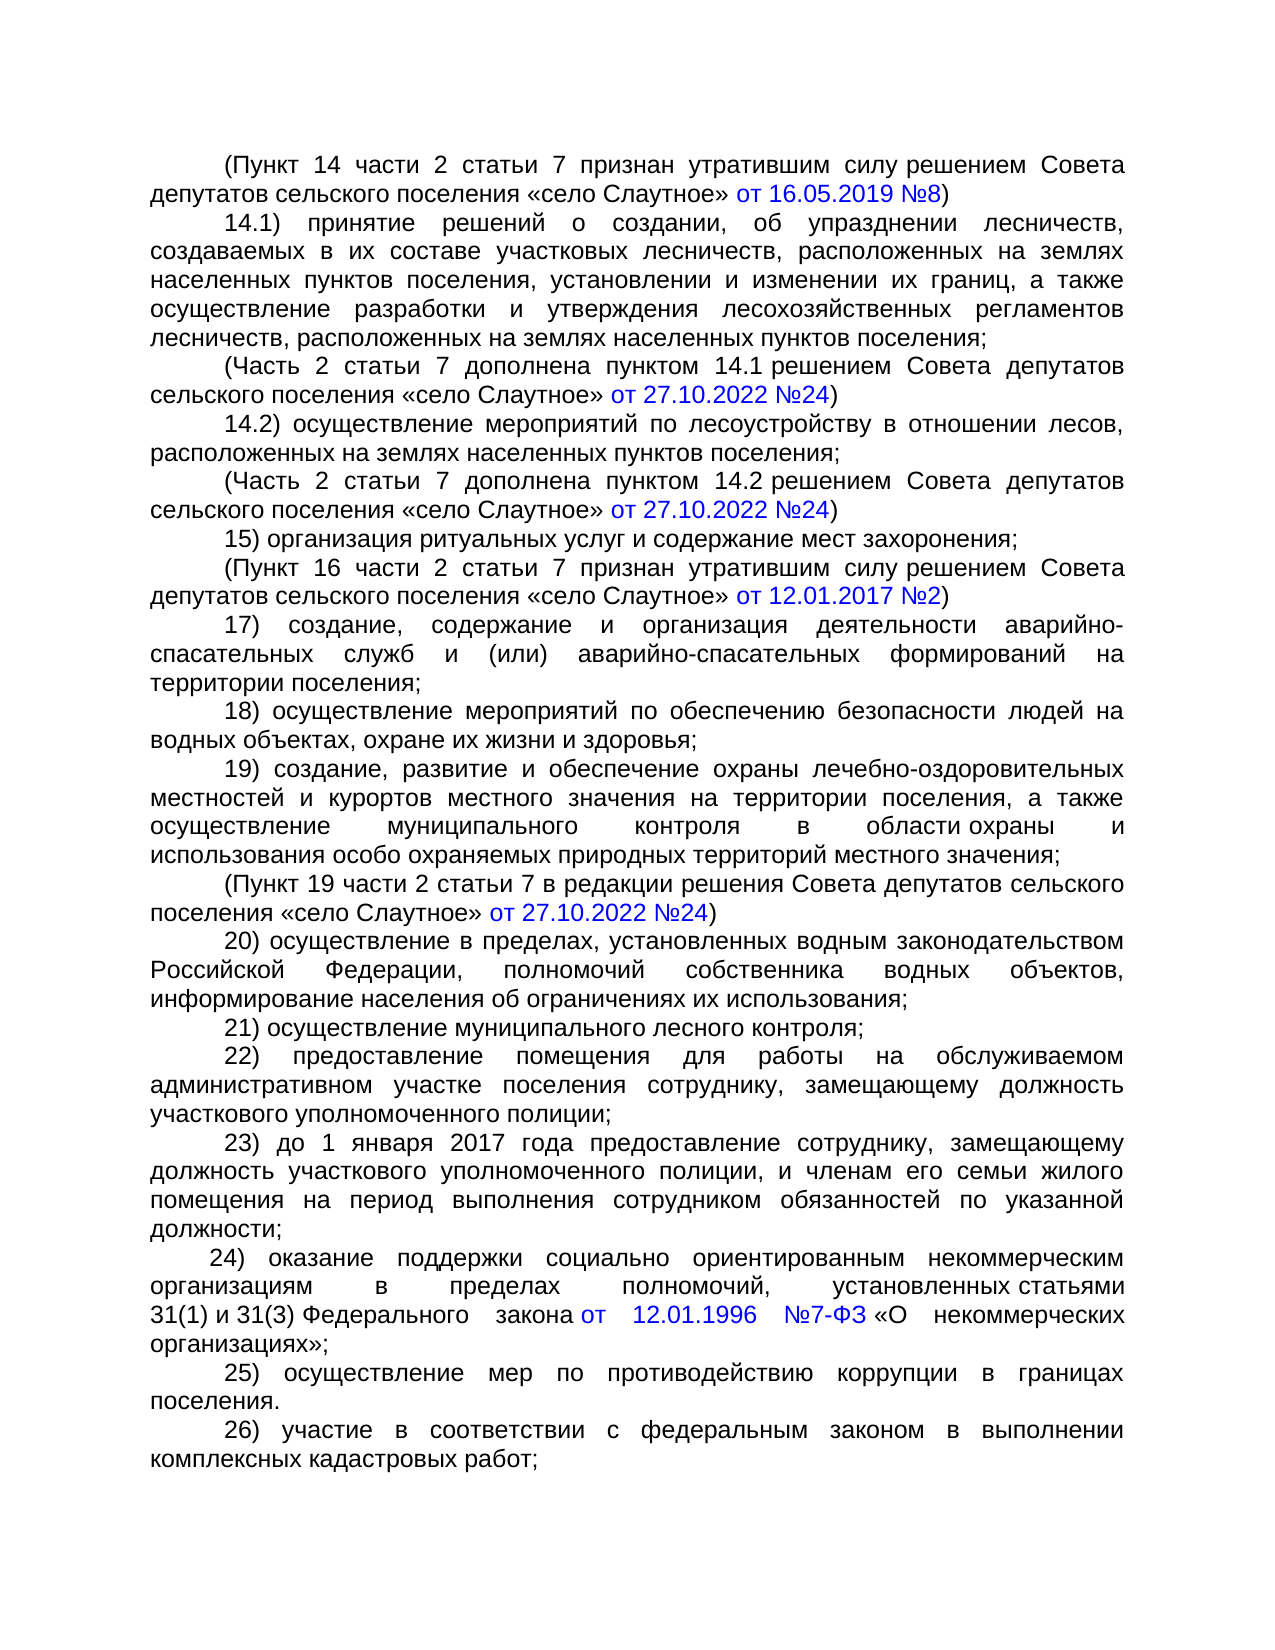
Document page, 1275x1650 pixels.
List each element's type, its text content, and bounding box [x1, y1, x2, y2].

text 26) участие в соответствии с федеральным законом в выполнении комплексных кадастровых работ; [150, 1415, 1125, 1472]
text 14.1) принятие решений о создании, об упразднении лесничеств, создаваемых в их составе участковых лесничеств, расположенных на землях населенных пунктов поселения, установлении и изменении их границ, а также осуществление разработки и утверждения лесохозяйственных регламентов лесничеств, расположенных на землях населенных пунктов поселения; [150, 207, 1125, 351]
text 23) до 1 января 2017 года предоставление сотруднику, замещающему должность участкового уполномоченного полиции, и членам его семьи жилого помещения на период выполнения сотрудником обязанностей по указанной должности; [150, 1127, 1125, 1242]
text 25) осуществление мер по противодействию коррупции в границах поселения. [150, 1357, 1125, 1415]
text 19) создание, развитие и обеспечение охраны лечебно-оздоровительных местностей и курортов местного значения на территории поселения, а также осуществление муниципального контроля в области охраны и использования особо охраняемых природных территорий местного значения; [150, 754, 1125, 869]
text (Пункт 19 части 2 статьи 7 в редакции решения Совета депутатов сельского поселения «село Слаутное» от 27.10.2022 №24) [150, 869, 1125, 926]
text 20) осуществление в пределах, установленных водным законодательством Российской Федерации, полномочий собственника водных объектов, информирование населения об ограничениях их использования; [150, 926, 1125, 1012]
text (Часть 2 статьи 7 дополнена пунктом 14.2 решением Совета депутатов сельского поселения «село Слаутное» от 27.10.2022 №24) [150, 466, 1125, 524]
text (Пункт 16 части 2 статьи 7 признан утратившим силу решением Совета депутатов сельского поселения «село Слаутное» от 12.01.2017 №2) [150, 552, 1125, 610]
text (Пункт 14 части 2 статьи 7 признан утратившим силу решением Совета депутатов сельского поселения «село Слаутное» от 16.05.2019 №8) [150, 150, 1125, 207]
text 15) организация ритуальных услуг и содержание мест захоронения; [150, 524, 1125, 552]
text 14.2) осуществление мероприятий по лесоустройству в отношении лесов, расположенных на землях населенных пунктов поселения; [150, 409, 1125, 466]
text 21) осуществление муниципального лесного контроля; [150, 1012, 1125, 1041]
text 24) оказание поддержки социально ориентированным некоммерческим организациям в пределах полномочий, установленных статьями 31(1) и 31(3) Федерального закона от 12.01.1996 №7-ФЗ «О некоммерческих организациях»; [150, 1242, 1125, 1357]
text 22) предоставление помещения для работы на обслуживаемом административном участке поселения сотруднику, замещающему должность участкового уполномоченного полиции; [150, 1041, 1125, 1127]
text 17) создание, содержание и организация деятельности аварийно-спасательных служб и (или) аварийно-спасательных формирований на территории поселения; [150, 610, 1125, 696]
text (Часть 2 статьи 7 дополнена пунктом 14.1 решением Совета депутатов сельского поселения «село Слаутное» от 27.10.2022 №24) [150, 351, 1125, 409]
text 18) осуществление мероприятий по обеспечению безопасности людей на водных объектах, охране их жизни и здоровья; [150, 696, 1125, 754]
